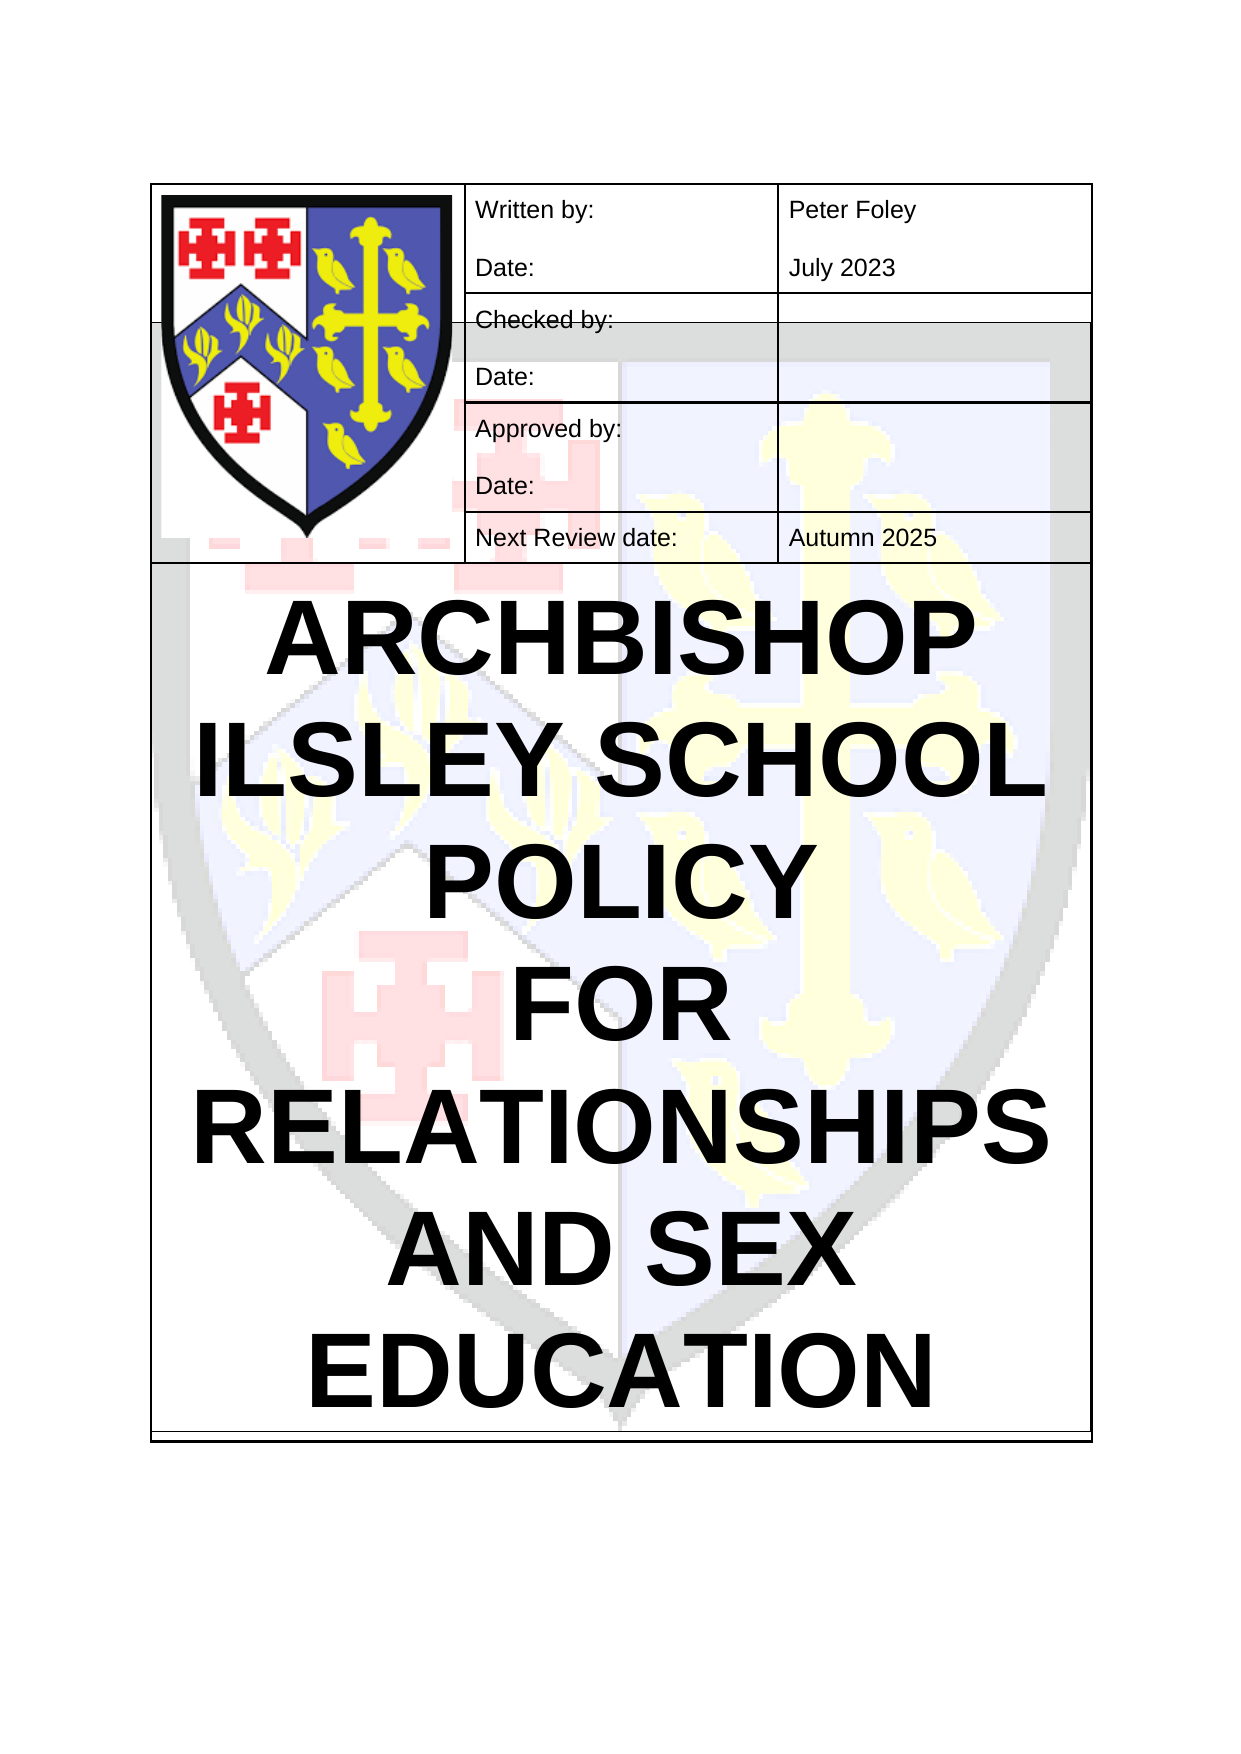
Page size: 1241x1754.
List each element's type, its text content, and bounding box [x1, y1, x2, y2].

table_cell Approved by: Date: [466, 404, 777, 511]
table_cell ARCHBISHOP ILSLEY SCHOOL POLICY FOR RELATIONSHIPS AND SEX EDUCATION [152, 564, 1091, 1440]
table_header [152, 185, 464, 562]
table_cell [779, 294, 1091, 401]
table_header Written by: Date: [466, 185, 777, 292]
picture [161, 195, 453, 538]
table_cell Autumn 2025 [779, 513, 1091, 562]
table_cell Checked by: Date: [466, 294, 777, 401]
table_header Peter Foley July 2023 [779, 185, 1091, 292]
table_cell [779, 404, 1091, 511]
table_cell Next Review date: [466, 513, 777, 562]
